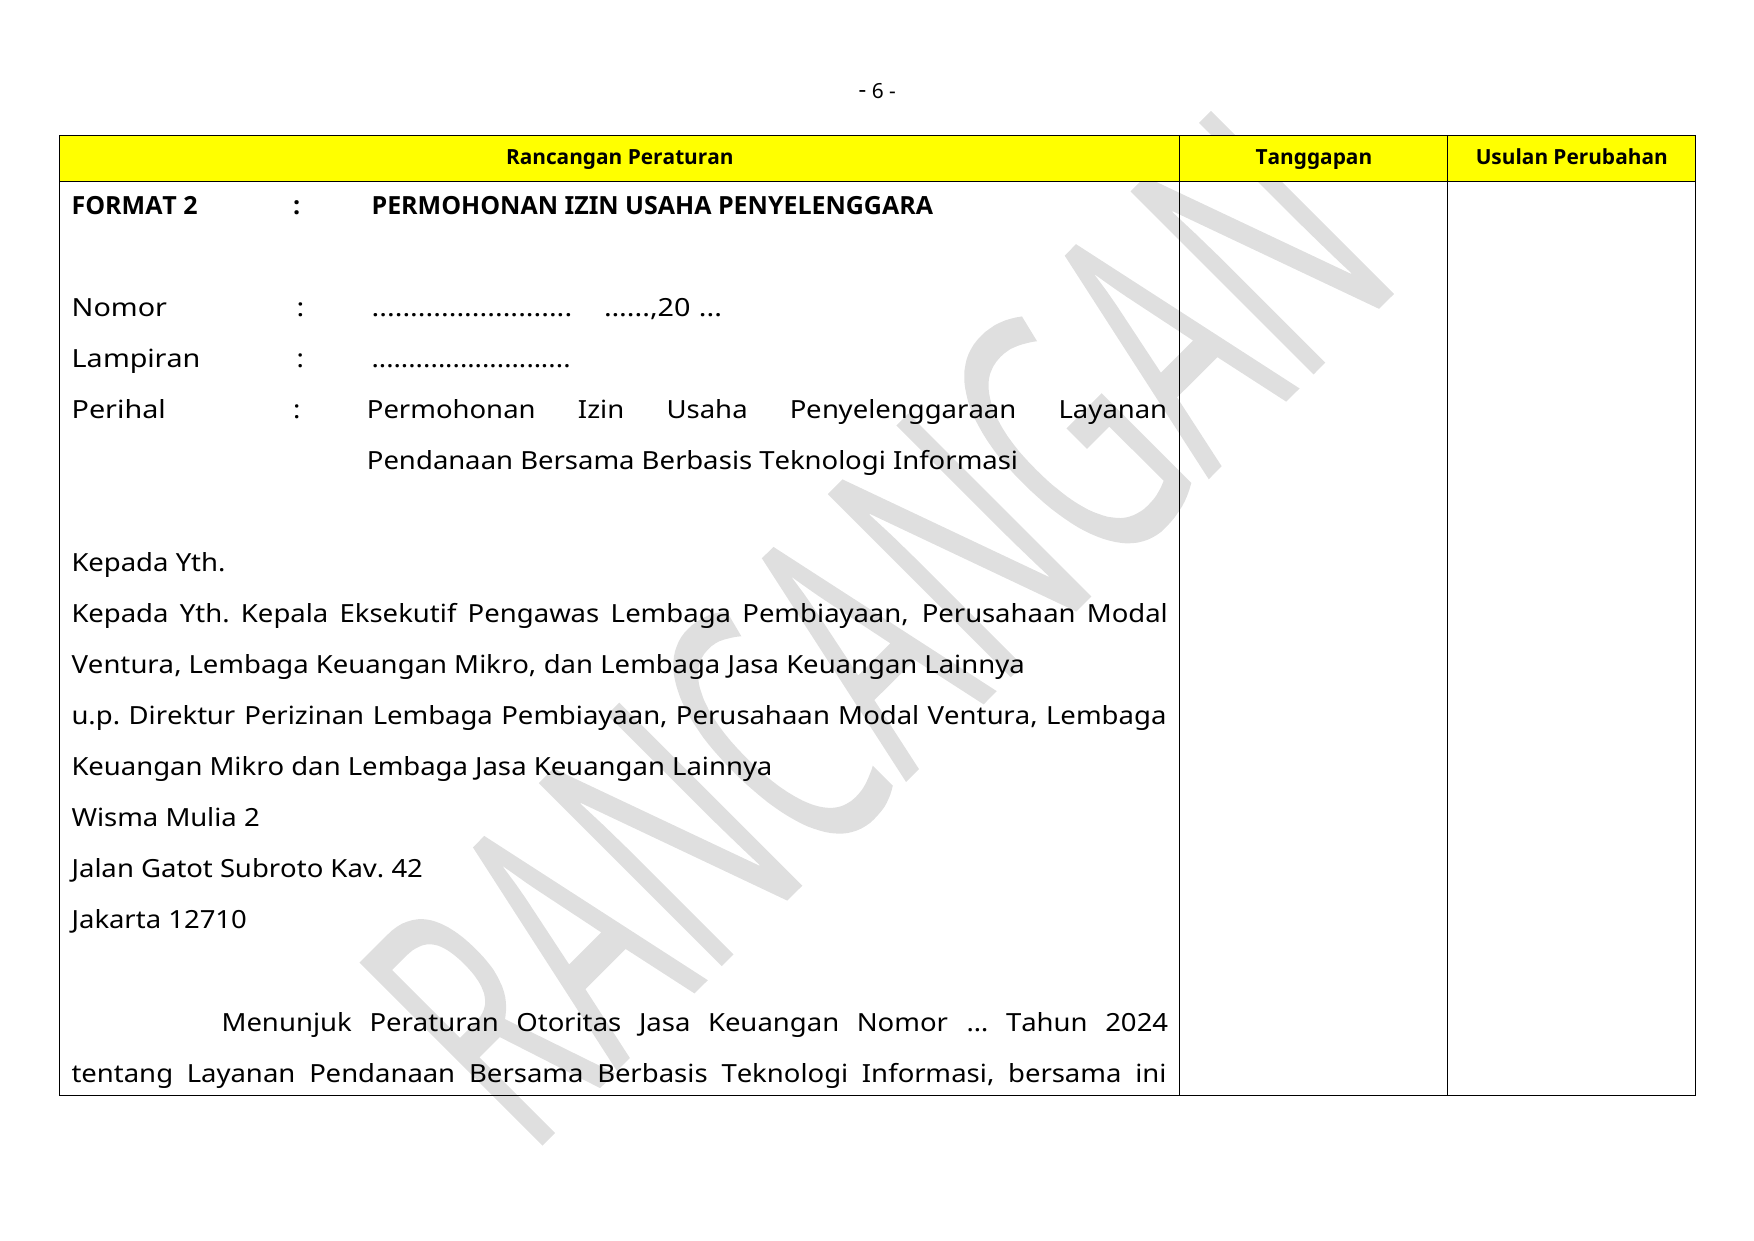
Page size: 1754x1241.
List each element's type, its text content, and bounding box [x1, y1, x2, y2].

table_header Tanggapan [1180, 136, 1447, 181]
table_cell [1180, 182, 1447, 1095]
table_cell [1448, 182, 1695, 1095]
table_header Usulan Perubahan [1448, 136, 1695, 181]
table_header Rancangan Peraturan [60, 136, 1179, 181]
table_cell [60, 182, 1179, 1095]
